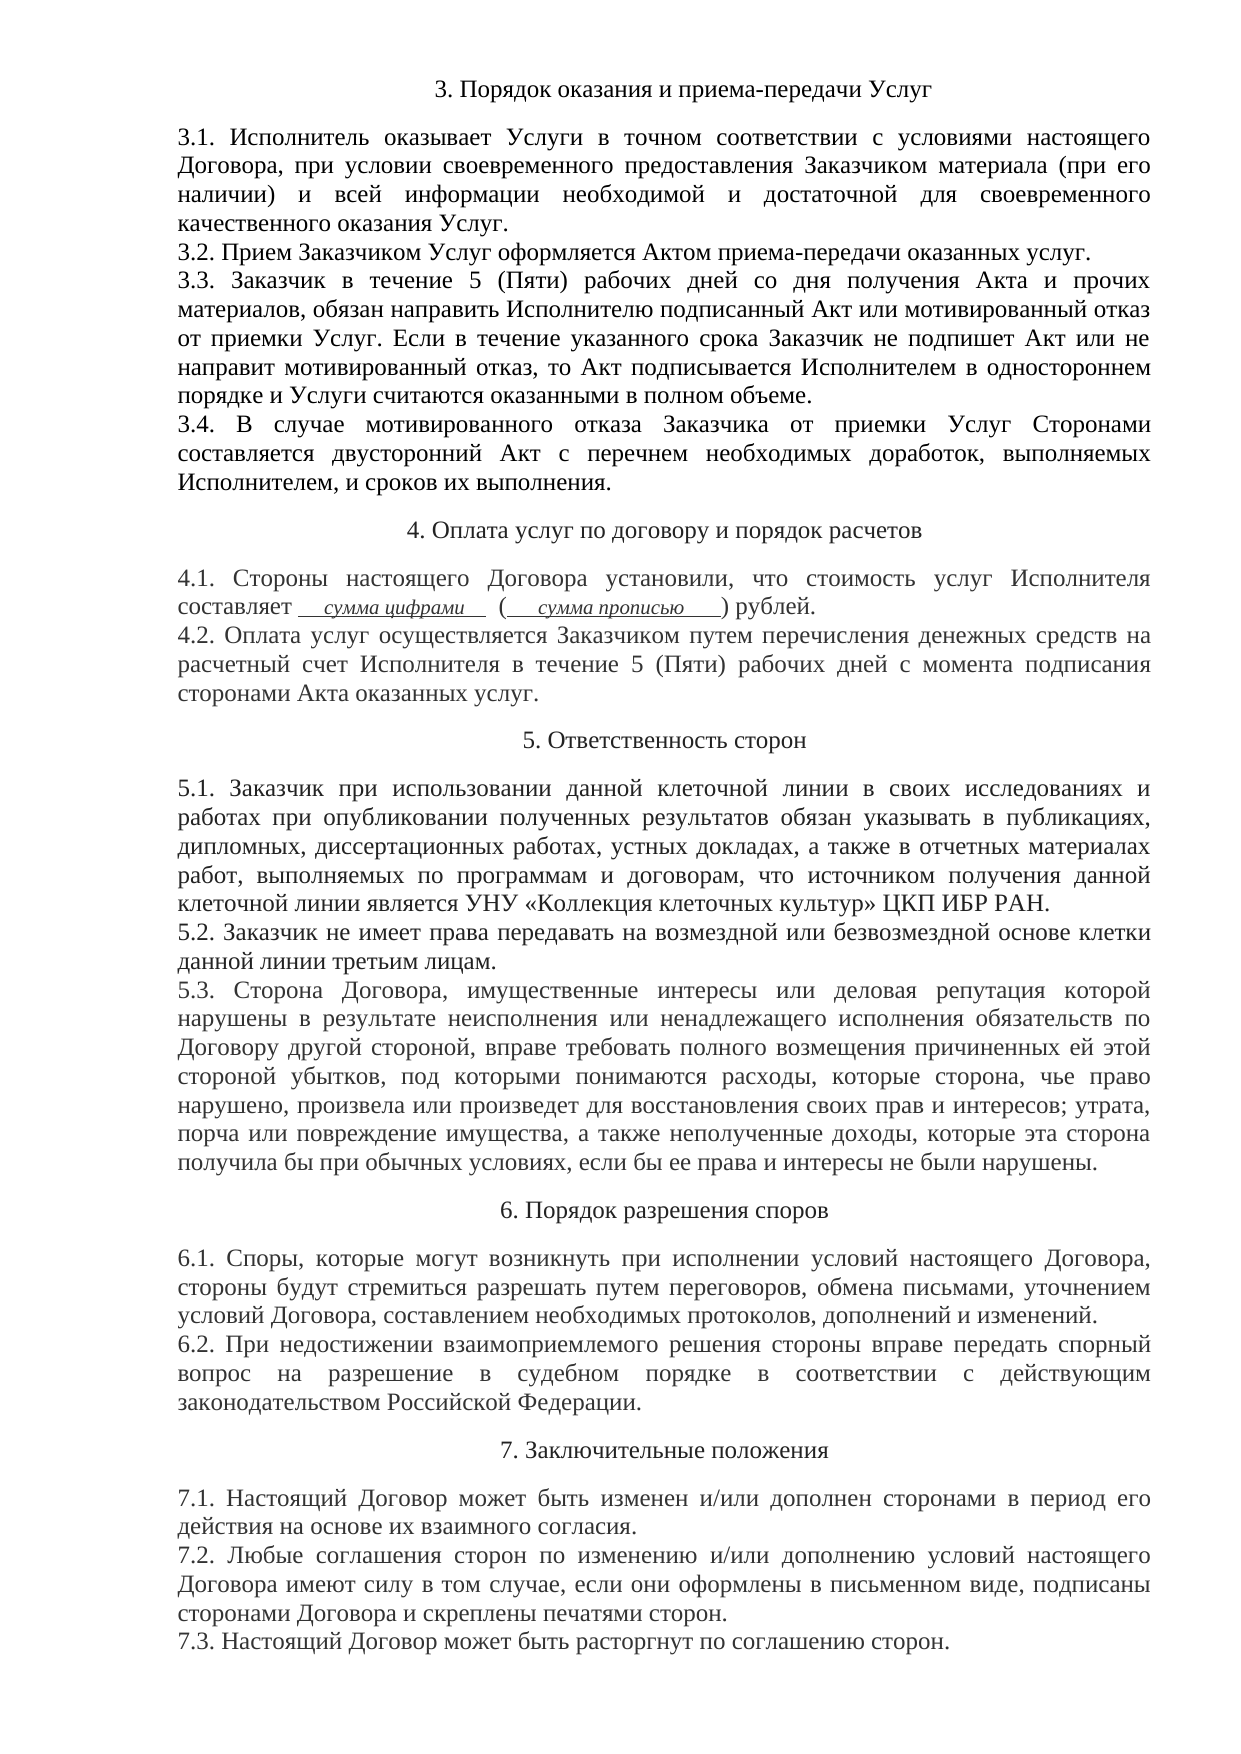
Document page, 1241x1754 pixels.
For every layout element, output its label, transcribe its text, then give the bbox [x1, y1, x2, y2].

text 6.1. Споры, которые могут возникнуть при исполнении условий настоящего Договора, стороны будут стремиться разрешать путем переговоров, обмена письмами, уточнением условий Договора, составлением необходимых протоколов, дополнений и изменений. [177, 1243, 1152, 1329]
text 3.3. Заказчик в течение 5 (Пяти) рабочих дней со дня получения Акта и прочих материалов, обязан направить Исполнителю подписанный Акт или мотивированный отказ от приемки Услуг. Если в течение указанного срока Заказчик не подпишет Акт или не направит мотивированный отказ, то Акт подписывается Исполнителем в одностороннем порядке и Услуги считаются оказанными в полном объеме. [177, 266, 1152, 409]
text 3.2. Прием Заказчиком Услуг оформляется Актом приема-передачи оказанных услуг. [177, 237, 1152, 266]
text 7. Заключительные положения [177, 1435, 1152, 1463]
text 5.1. Заказчик при использовании данной клеточной линии в своих исследованиях и работах при опубликовании полученных результатов обязан указывать в публикациях, дипломных, диссертационных работах, устных докладах, а также в отчетных материалах работ, выполняемых по программам и договорам, что источником получения данной клеточной линии является УНУ «Коллекция клеточных культур» ЦКП ИБР РАН. [177, 773, 1152, 917]
text 7.1. Настоящий Договор может быть изменен и/или дополнен сторонами в период его действия на основе их взаимного согласия. [177, 1483, 1152, 1540]
text 4. Оплата услуг по договору и порядок расчетов [177, 515, 1152, 543]
text 5. Ответственность сторон [177, 726, 1152, 754]
text 3. Порядок оказания и приема-передачи Услуг [215, 74, 1152, 103]
text 6. Порядок разрешения споров [177, 1195, 1152, 1224]
text 5.2. Заказчик не имеет права передавать на возмездной или безвозмездной основе клетки данной линии третьим лицам. [177, 917, 1152, 975]
text 3.4. В случае мотивированного отказа Заказчика от приемки Услуг Сторонами составляется двусторонний Акт с перечнем необходимых доработок, выполняемых Исполнителем, и сроков их выполнения. [177, 409, 1152, 496]
text 5.3. Сторона Договора, имущественные интересы или деловая репутация которой нарушены в результате неисполнения или ненадлежащего исполнения обязательств по Договору другой стороной, вправе требовать полного возмещения причиненных ей этой стороной убытков, под которыми понимаются расходы, которые сторона, чье право нарушено, произвела или произведет для восстановления своих прав и интересов; утрата, порча или повреждение имущества, а также неполученные доходы, которые эта сторона получила бы при обычных условиях, если бы ее права и интересы не были нарушены. [177, 975, 1152, 1176]
text 4.1. Стороны настоящего Договора установили, что стоимость услуг Исполнителя составляет сумма цифрами ( сумма прописью ) рублей. [177, 563, 1152, 620]
text 7.2. Любые соглашения сторон по изменению и/или дополнению условий настоящего Договора имеют силу в том случае, если они оформлены в письменном виде, подписаны сторонами Договора и скреплены печатями сторон. [177, 1540, 1152, 1626]
text 6.2. При недостижении взаимоприемлемого решения стороны вправе передать спорный вопрос на разрешение в судебном порядке в соответствии с действующим законодательством Российской Федерации. [177, 1329, 1152, 1416]
text 3.1. Исполнитель оказывает Услуги в точном соответствии с условиями настоящего Договора, при условии своевременного предоставления Заказчиком материала (при его наличии) и всей информации необходимой и достаточной для своевременного качественного оказания Услуг. [177, 122, 1152, 237]
text 7.3. Настоящий Договор может быть расторгнут по соглашению сторон. [177, 1626, 1152, 1655]
text 4.2. Оплата услуг осуществляется Заказчиком путем перечисления денежных средств на расчетный счет Исполнителя в течение 5 (Пяти) рабочих дней с момента подписания сторонами Акта оказанных услуг. [177, 620, 1152, 706]
